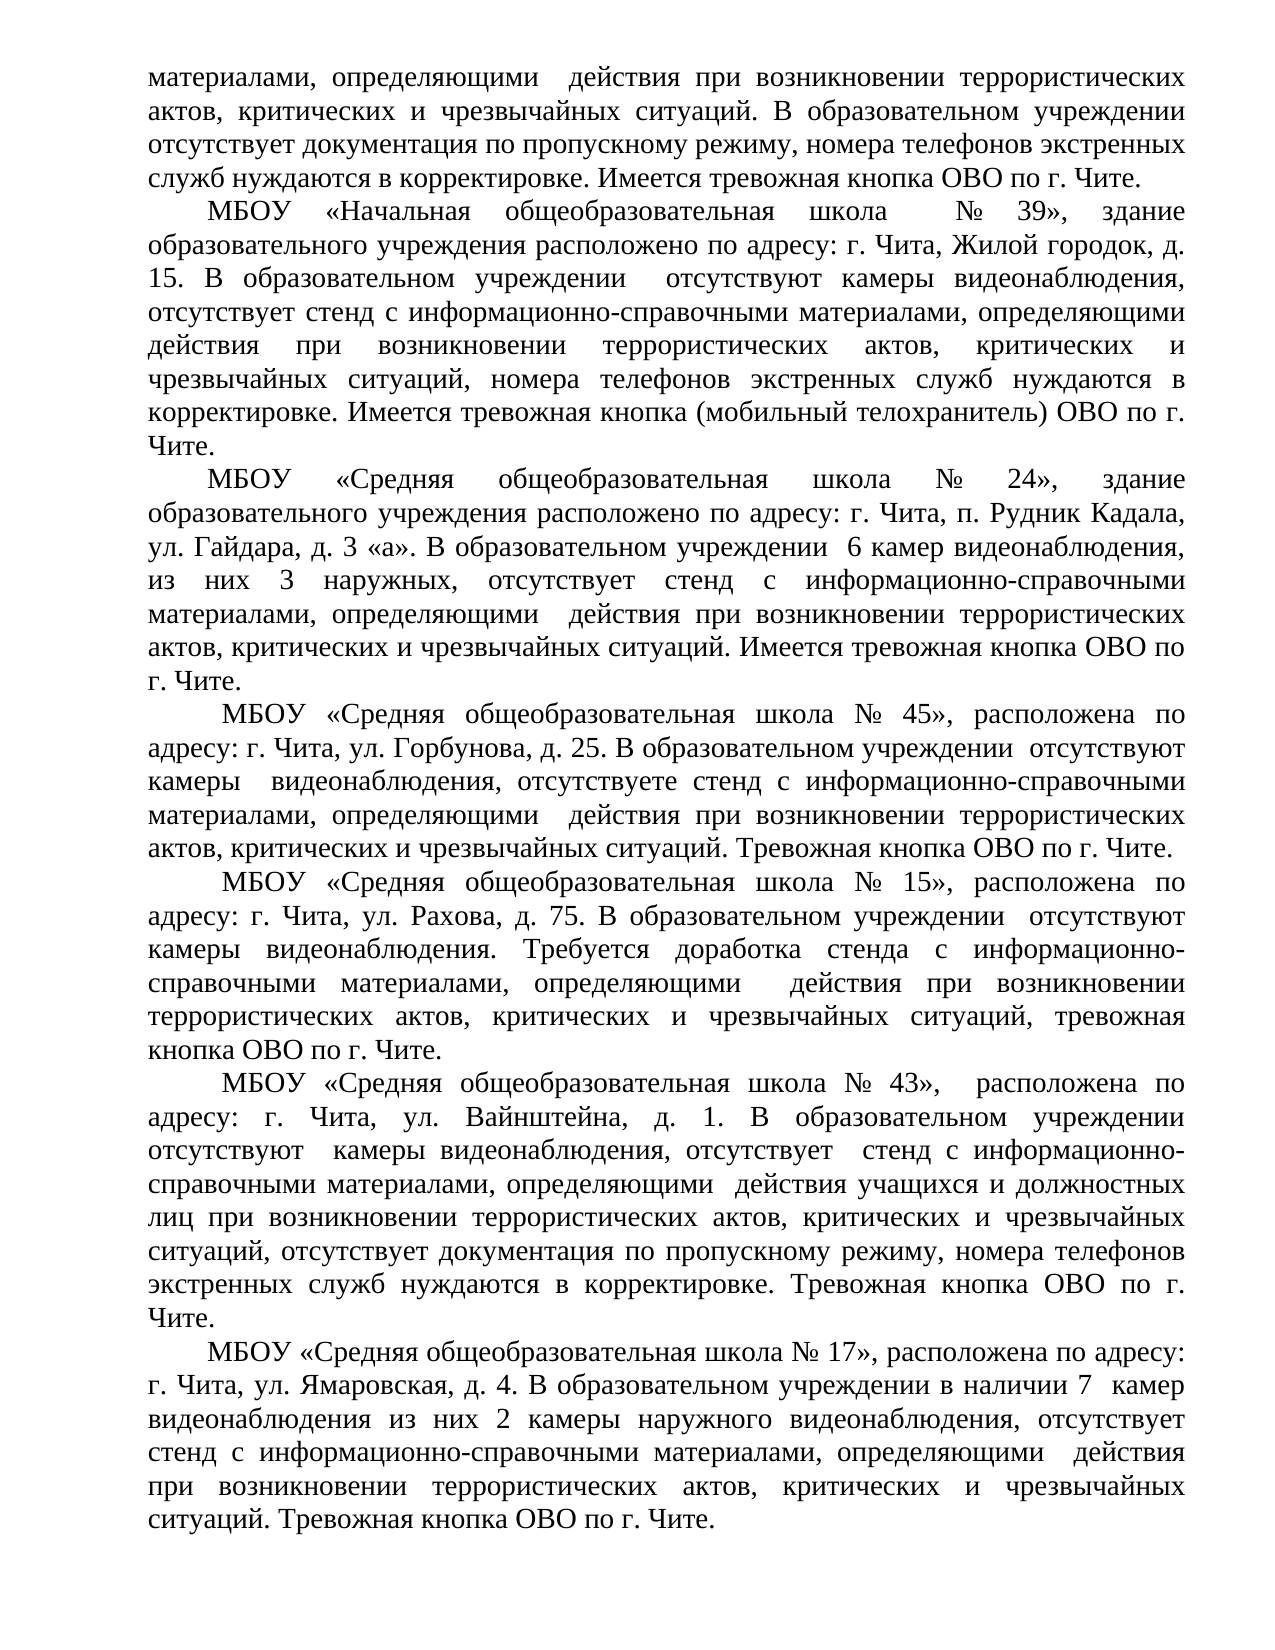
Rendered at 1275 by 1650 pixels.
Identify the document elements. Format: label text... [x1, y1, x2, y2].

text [148, 59, 1186, 193]
text МБОУ «Средняя общеобразовательная школа № 24», здание образовательного учреждения расположено по адресу: г. Чита, п. Рудник Кадала, ул. Гайдара, д. 3 «а». В образовательном учреждении 6 камер видеонаблюдения, из них 3 наружных, отсутствует стенд с информационно-справочными материалами, определяющими действия при возникновении террористических актов, критических и чрезвычайных ситуаций. Имеется тревожная кнопка ОВО по г. Чите. [148, 462, 1186, 696]
text МБОУ «Начальная общеобразовательная школа № 39», здание образовательного учреждения расположено по адресу: г. Чита, Жилой городок, д. 15. В образовательном учреждении отсутствуют камеры видеонаблюдения, отсутствует стенд с информационно-справочными материалами, определяющими действия при возникновении террористических актов, критических и чрезвычайных ситуаций, номера телефонов экстренных служб нуждаются в корректировке. Имеется тревожная кнопка (мобильный телохранитель) ОВО по г. Чите. [148, 193, 1186, 462]
text МБОУ «Средняя общеобразовательная школа № 15», расположена по адресу: г. Чита, ул. Рахова, д. 75. В образовательном учреждении отсутствуют камеры видеонаблюдения. Требуется доработка стенда с информационно-справочными материалами, определяющими действия при возникновении террористических актов, критических и чрезвычайных ситуаций, тревожная кнопка ОВО по г. Чите. [148, 864, 1186, 1065]
text МБОУ «Средняя общеобразовательная школа № 17», расположена по адресу: г. Чита, ул. Ямаровская, д. 4. В образовательном учреждении в наличии 7 камер видеонаблюдения из них 2 камеры наружного видеонаблюдения, отсутствует стенд с информационно-справочными материалами, определяющими действия при возникновении террористических актов, критических и чрезвычайных ситуаций. Тревожная кнопка ОВО по г. Чите. [148, 1334, 1186, 1535]
text МБОУ «Средняя общеобразовательная школа № 45», расположена по адресу: г. Чита, ул. Горбунова, д. 25. В образовательном учреждении отсутствуют камеры видеонаблюдения, отсутствуете стенд с информационно-справочными материалами, определяющими действия при возникновении террористических актов, критических и чрезвычайных ситуаций. Тревожная кнопка ОВО по г. Чите. [148, 696, 1186, 864]
text МБОУ «Средняя общеобразовательная школа № 43», расположена по адресу: г. Чита, ул. Вайнштейна, д. 1. В образовательном учреждении отсутствуют камеры видеонаблюдения, отсутствует стенд с информационно-справочными материалами, определяющими действия учащихся и должностных лиц при возникновении террористических актов, критических и чрезвычайных ситуаций, отсутствует документация по пропускному режиму, номера телефонов экстренных служб нуждаются в корректировке. Тревожная кнопка ОВО по г. Чите. [148, 1065, 1186, 1334]
